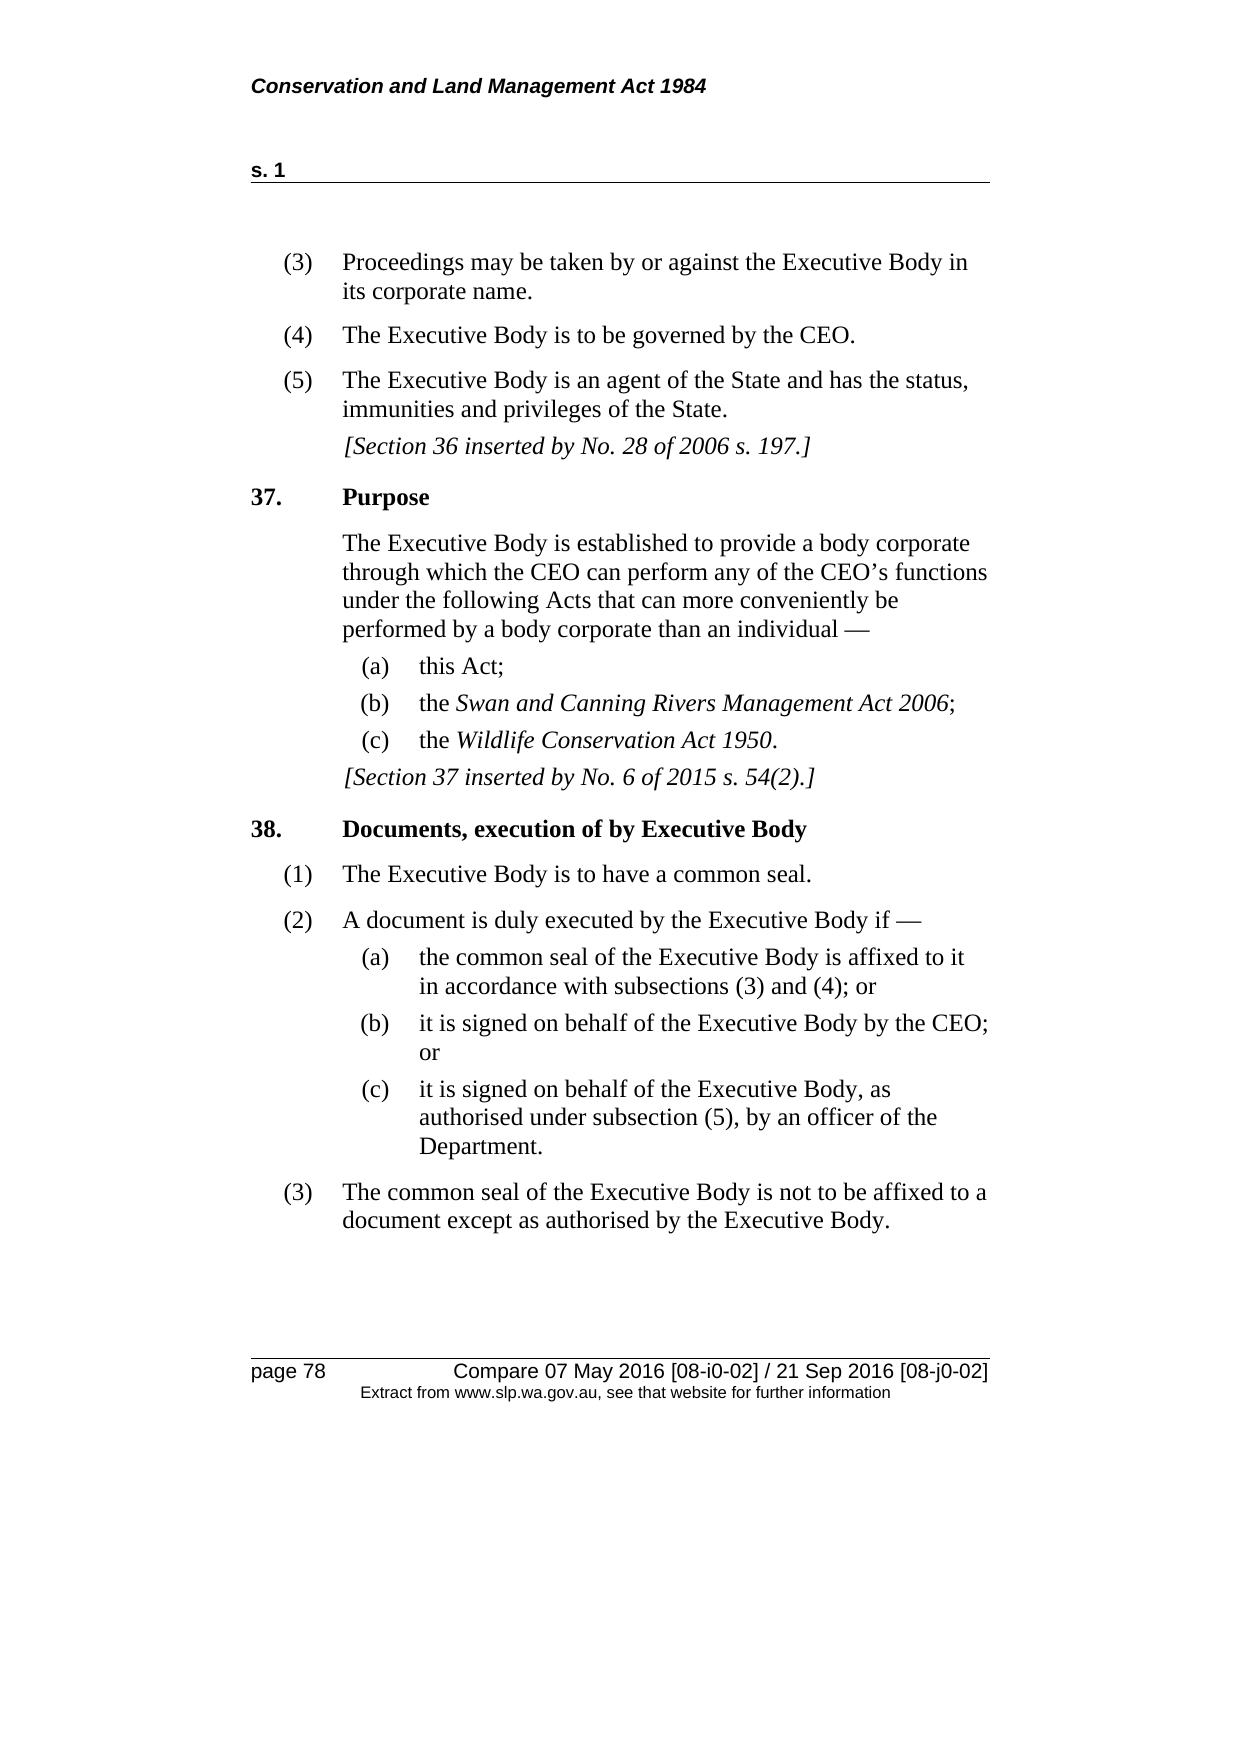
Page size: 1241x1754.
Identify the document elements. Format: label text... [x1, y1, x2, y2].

text (c) the Wildlife Conservation Act 1950. [251, 725, 990, 754]
subtitle 37. Purpose [251, 482, 990, 511]
text [Section 37 inserted by No. 6 of 2015 s. 54(2).] [251, 762, 990, 791]
text (2) A document is duly executed by the Executive Body if — [251, 905, 990, 934]
text (a) this Act; [251, 651, 990, 680]
text (4) The Executive Body is to be governed by the CEO. [251, 321, 990, 349]
text (c) it is signed on behalf of the Executive Body, as authorised under subsection (5), by an officer of the Department. [251, 1074, 990, 1160]
text (3) Proceedings may be taken by or against the Executive Body in its corporate name. [251, 247, 990, 305]
text The Executive Body is established to provide a body corporate through which the CEO can perform any of the CEO’s functions under the following Acts that can more conveniently be performed by a body corporate than an individual — [251, 528, 990, 643]
text (a) the common seal of the Executive Body is affixed to it in accordance with subsections (3) and (4); or [251, 942, 990, 999]
text (5) The Executive Body is an agent of the State and has the status, immunities and privileges of the State. [251, 365, 990, 422]
text (3) The common seal of the Executive Body is not to be affixed to a document except as authorised by the Executive Body. [251, 1177, 990, 1234]
subtitle 38. Documents, execution of by Executive Body [251, 814, 990, 843]
text (b) it is signed on behalf of the Executive Body by the CEO; or [251, 1008, 990, 1065]
text (1) The Executive Body is to have a common seal. [251, 859, 990, 888]
text (b) the Swan and Canning Rivers Management Act 2006; [251, 688, 990, 717]
text [Section 36 inserted by No. 28 of 2006 s. 197.] [251, 431, 990, 459]
